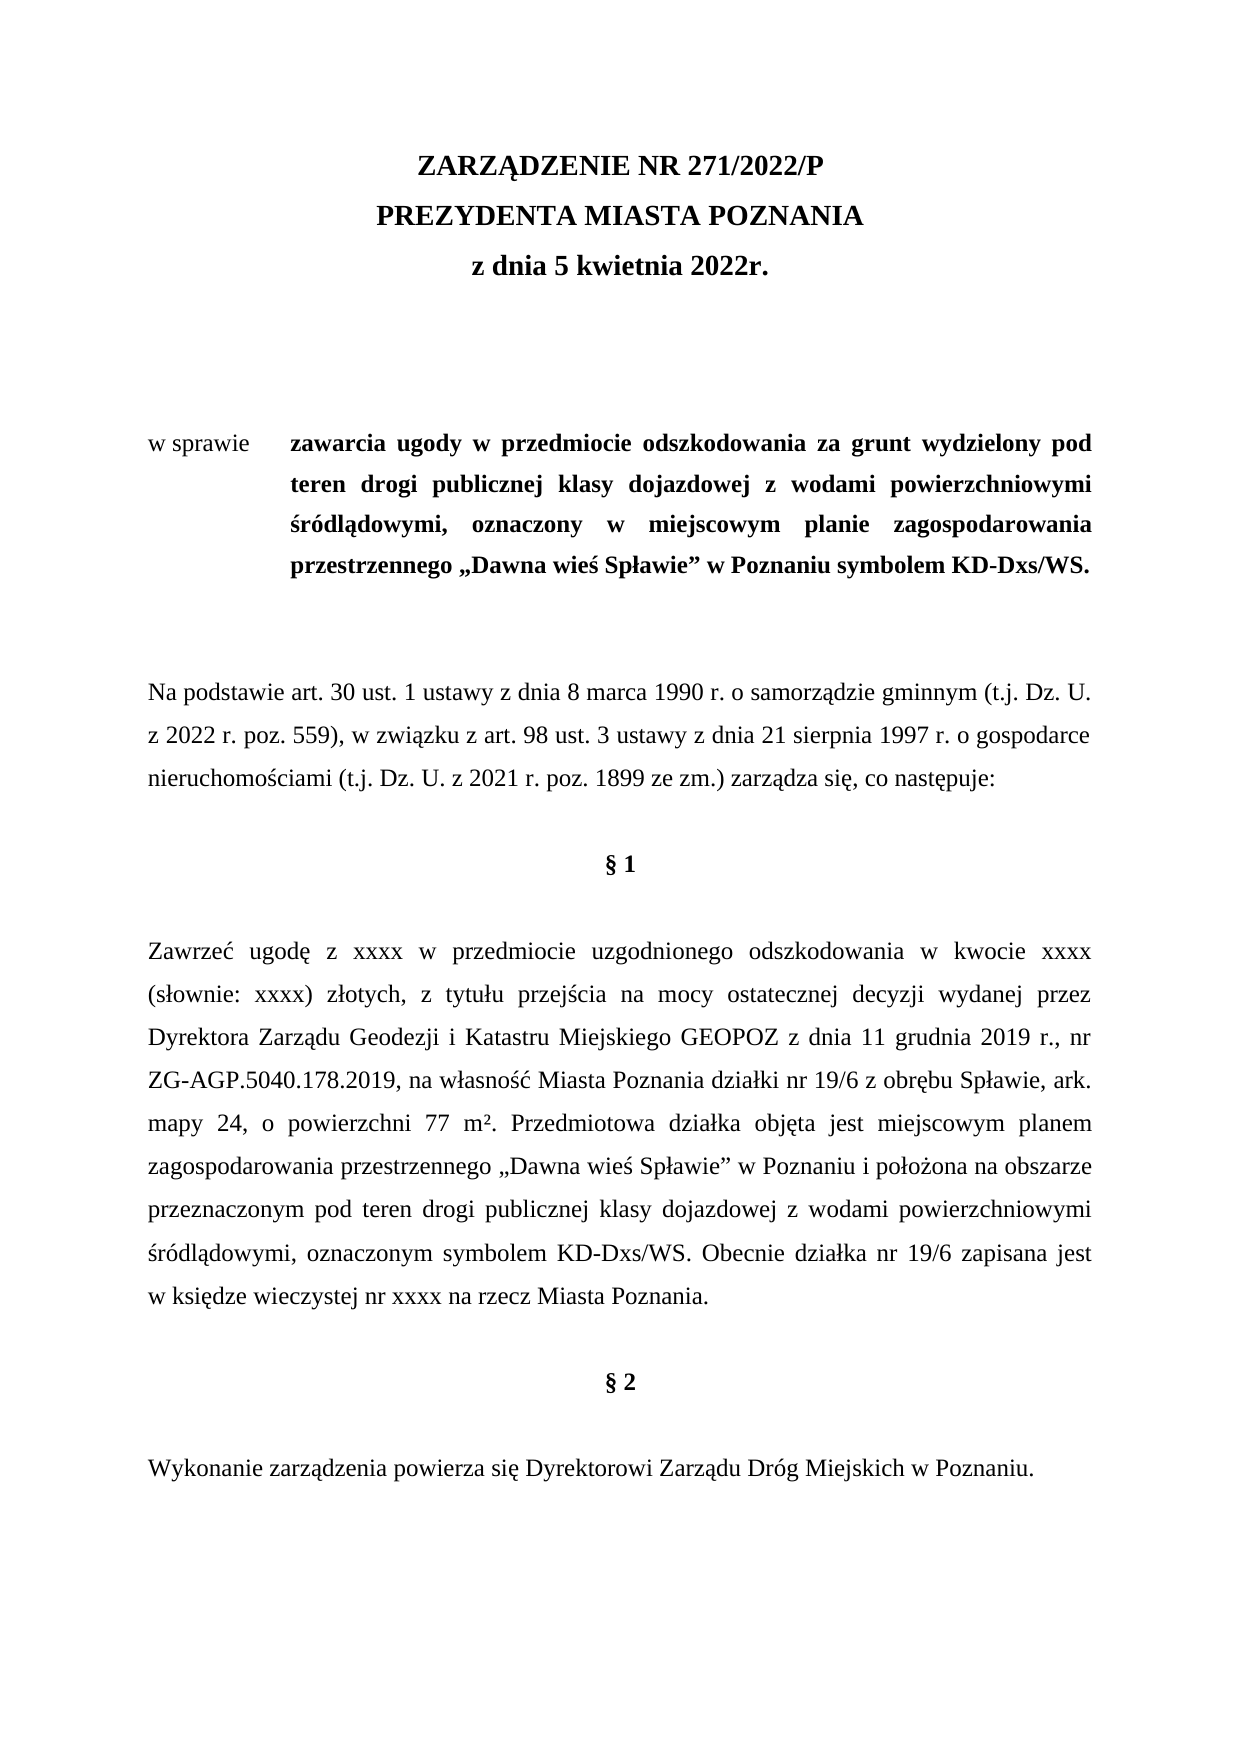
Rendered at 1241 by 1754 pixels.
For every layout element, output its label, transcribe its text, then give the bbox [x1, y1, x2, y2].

text § 1 [148, 849, 1093, 878]
table_header w sprawie [136, 428, 279, 591]
table_header zawarcia ugody w przedmiocie odszkodowania za grunt wydzielony pod teren drogi publicznej klasy dojazdowej z wodami powierzchniowymi śródlądowymi, oznaczony w miejscowym planie zagospodarowania przestrzennego „Dawna wieś Spławie” w Poznaniu symbolem KD-Dxs/WS. [279, 428, 1104, 591]
subtitle PREZYDENTA MIASTA POZNANIA [148, 198, 1093, 231]
text Na podstawie art. 30 ust. 1 ustawy z dnia 8 marca 1990 r. o samorządzie gminnym (t.j. Dz. U. z 2022 r. poz. 559), w związku z art. 98 ust. 3 ustawy z dnia 21 sierpnia 1997 r. o gospodarce nieruchomościami (t.j. Dz. U. z 2021 r. poz. 1899 ze zm.) zarządza się, co następuje: [148, 677, 1093, 792]
text § 2 [148, 1367, 1093, 1396]
text Wykonanie zarządzenia powierza się Dyrektorowi Zarządu Dróg Miejskich w Poznaniu. [148, 1453, 1093, 1482]
text z dnia 5 kwietnia 2022r. [148, 248, 1093, 282]
subtitle ZARZĄDZENIE NR 271/2022/P [148, 148, 1093, 181]
text Zawrzeć ugodę z xxxx w przedmiocie uzgodnionego odszkodowania w kwocie xxxx (słownie: xxxx) złotych, z tytułu przejścia na mocy ostatecznej decyzji wydanej przez Dyrektora Zarządu Geodezji i Katastru Miejskiego GEOPOZ z dnia 11 grudnia 2019 r., nr ZG-AGP.5040.178.2019, na własność Miasta Poznania działki nr 19/6 z obrębu Spławie, ark. mapy 24, o powierzchni 77 m². Przedmiotowa działka objęta jest miejscowym planem zagospodarowania przestrzennego „Dawna wieś Spławie” w Poznaniu i położona na obszarze przeznaczonym pod teren drogi publicznej klasy dojazdowej z wodami powierzchniowymi śródlądowymi, oznaczonym symbolem KD-Dxs/WS. Obecnie działka nr 19/6 zapisana jest w księdze wieczystej nr xxxx na rzecz Miasta Poznania. [148, 936, 1093, 1309]
